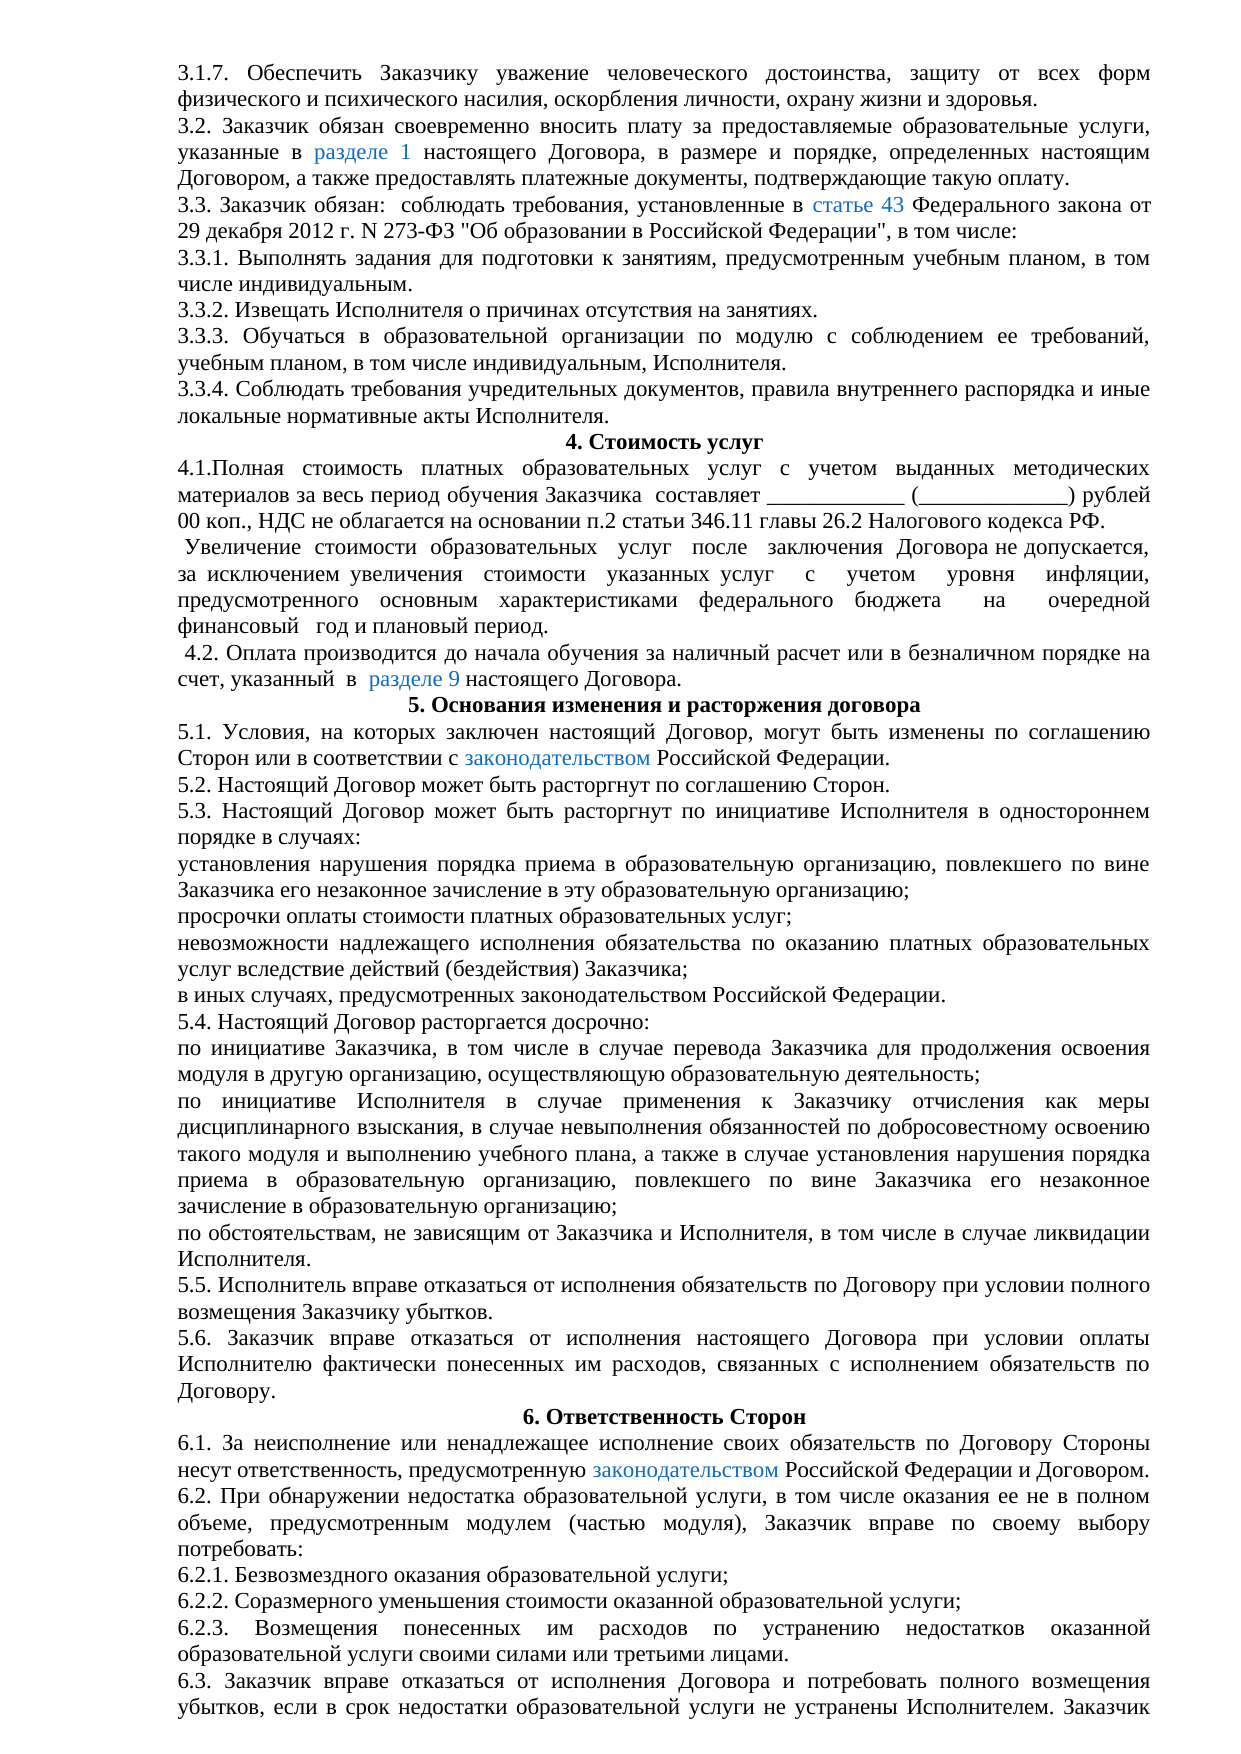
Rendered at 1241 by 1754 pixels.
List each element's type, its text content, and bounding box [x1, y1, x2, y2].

text 6.2. При обнаружении недостатка образовательной услуги, в том числе оказания ее не в полном объеме, предусмотренным модулем (частью модуля), Заказчик вправе по своему выбору потребовать: [177, 1482, 1152, 1561]
text по обстоятельствам, не зависящим от Заказчика и Исполнителя, в том числе в случае ликвидации Исполнителя. [177, 1219, 1152, 1271]
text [177, 1667, 1152, 1719]
text 4. Стоимость услуг [177, 428, 1152, 454]
text 3.3.2. Извещать Исполнителя о причинах отсутствия на занятиях. [177, 296, 1152, 323]
text по инициативе Заказчика, в том числе в случае перевода Заказчика для продолжения освоения модуля в другую организацию, осуществляющую образовательную деятельность; [177, 1034, 1152, 1087]
text 3.1.7. Обеспечить Заказчику уважение человеческого достоинства, защиту от всех форм физического и психического насилия, оскорбления личности, охрану жизни и здоровья. [177, 59, 1152, 112]
text невозможности надлежащего исполнения обязательства по оказанию платных образовательных услуг вследствие действий (бездействия) Заказчика; [177, 929, 1152, 981]
text в иных случаях, предусмотренных законодательством Российской Федерации. [177, 981, 1152, 1008]
subtitle 6. Ответственность Сторон [177, 1403, 1152, 1429]
text 5.5. Исполнитель вправе отказаться от исполнения обязательств по Договору при условии полного возмещения Заказчику убытков. [177, 1271, 1152, 1324]
text 3.3. Заказчик обязан: соблюдать требования, установленные в статье 43 Федерального закона от 29 декабря 2012 г. N 273-ФЗ "Об образовании в Российской Федерации", в том числе: [177, 191, 1152, 243]
subtitle 5. Основания изменения и расторжения договора [177, 692, 1152, 718]
text по инициативе Исполнителя в случае применения к Заказчику отчисления как меры дисциплинарного взыскания, в случае невыполнения обязанностей по добросовестному освоению такого модуля и выполнению учебного плана, а также в случае установления нарушения порядка приема в образовательную организацию, повлекшего по вине Заказчика его незаконное зачисление в образовательную организацию; [177, 1087, 1152, 1219]
text 5.6. Заказчик вправе отказаться от исполнения настоящего Договора при условии оплаты Исполнителю фактически понесенных им расходов, связанных с исполнением обязательств по Договору. [177, 1324, 1152, 1403]
text 3.3.1. Выполнять задания для подготовки к занятиям, предусмотренным учебным планом, в том числе индивидуальным. [177, 243, 1152, 296]
text установления нарушения порядка приема в образовательную организацию, повлекшего по вине Заказчика его незаконное зачисление в эту образовательную организацию; [177, 850, 1152, 902]
text 5.2. Настоящий Договор может быть расторгнут по соглашению Сторон. [177, 771, 1152, 797]
text 6.1. За неисполнение или ненадлежащее исполнение своих обязательств по Договору Стороны несут ответственность, предусмотренную законодательством Российской Федерации и Договором. [177, 1429, 1152, 1482]
text 5.1. Условия, на которых заключен настоящий Договор, могут быть изменены по соглашению Сторон или в соответствии с законодательством Российской Федерации. [177, 718, 1152, 771]
text 3.2. Заказчик обязан своевременно вносить плату за предоставляемые образовательные услуги, указанные в разделе 1 настоящего Договора, в размере и порядке, определенных настоящим Договором, а также предоставлять платежные документы, подтверждающие такую оплату. [177, 112, 1152, 191]
text просрочки оплаты стоимости платных образовательных услуг; [177, 902, 1152, 929]
text 6.2.1. Безвозмездного оказания образовательной услуги; [177, 1561, 1152, 1588]
text 4.2. Оплата производится до начала обучения за наличный расчет или в безналичном порядке на счет, указанный в разделе 9 настоящего Договора. [177, 639, 1152, 692]
text 6.2.2. Соразмерного уменьшения стоимости оказанной образовательной услуги; [177, 1588, 1152, 1614]
text 5.3. Настоящий Договор может быть расторгнут по инициативе Исполнителя в одностороннем порядке в случаях: [177, 797, 1152, 850]
text 3.3.4. Соблюдать требования учредительных документов, правила внутреннего распорядка и иные локальные нормативные акты Исполнителя. [177, 375, 1152, 428]
text 6.2.3. Возмещения понесенных им расходов по устранению недостатков оказанной образовательной услуги своими силами или третьими лицами. [177, 1614, 1152, 1667]
text 3.3.3. Обучаться в образовательной организации по модулю с соблюдением ее требований, учебным планом, в том числе индивидуальным, Исполнителя. [177, 323, 1152, 375]
text 4.1.Полная стоимость платных образовательных услуг с учетом выданных методических материалов за весь период обучения Заказчика составляет ____________ (_____________) рублей 00 коп., НДС не облагается на основании п.2 статьи 346.11 главы 26.2 Налогового кодекса РФ. [177, 454, 1152, 533]
text Увеличение стоимости образовательных услуг после заключения Договора не допускается, за исключением увеличения стоимости указанных услуг с учетом уровня инфляции, предусмотренного основным характеристиками федерального бюджета на очередной финансовый год и плановый период. [177, 533, 1152, 639]
text 5.4. Настоящий Договор расторгается досрочно: [177, 1008, 1152, 1034]
